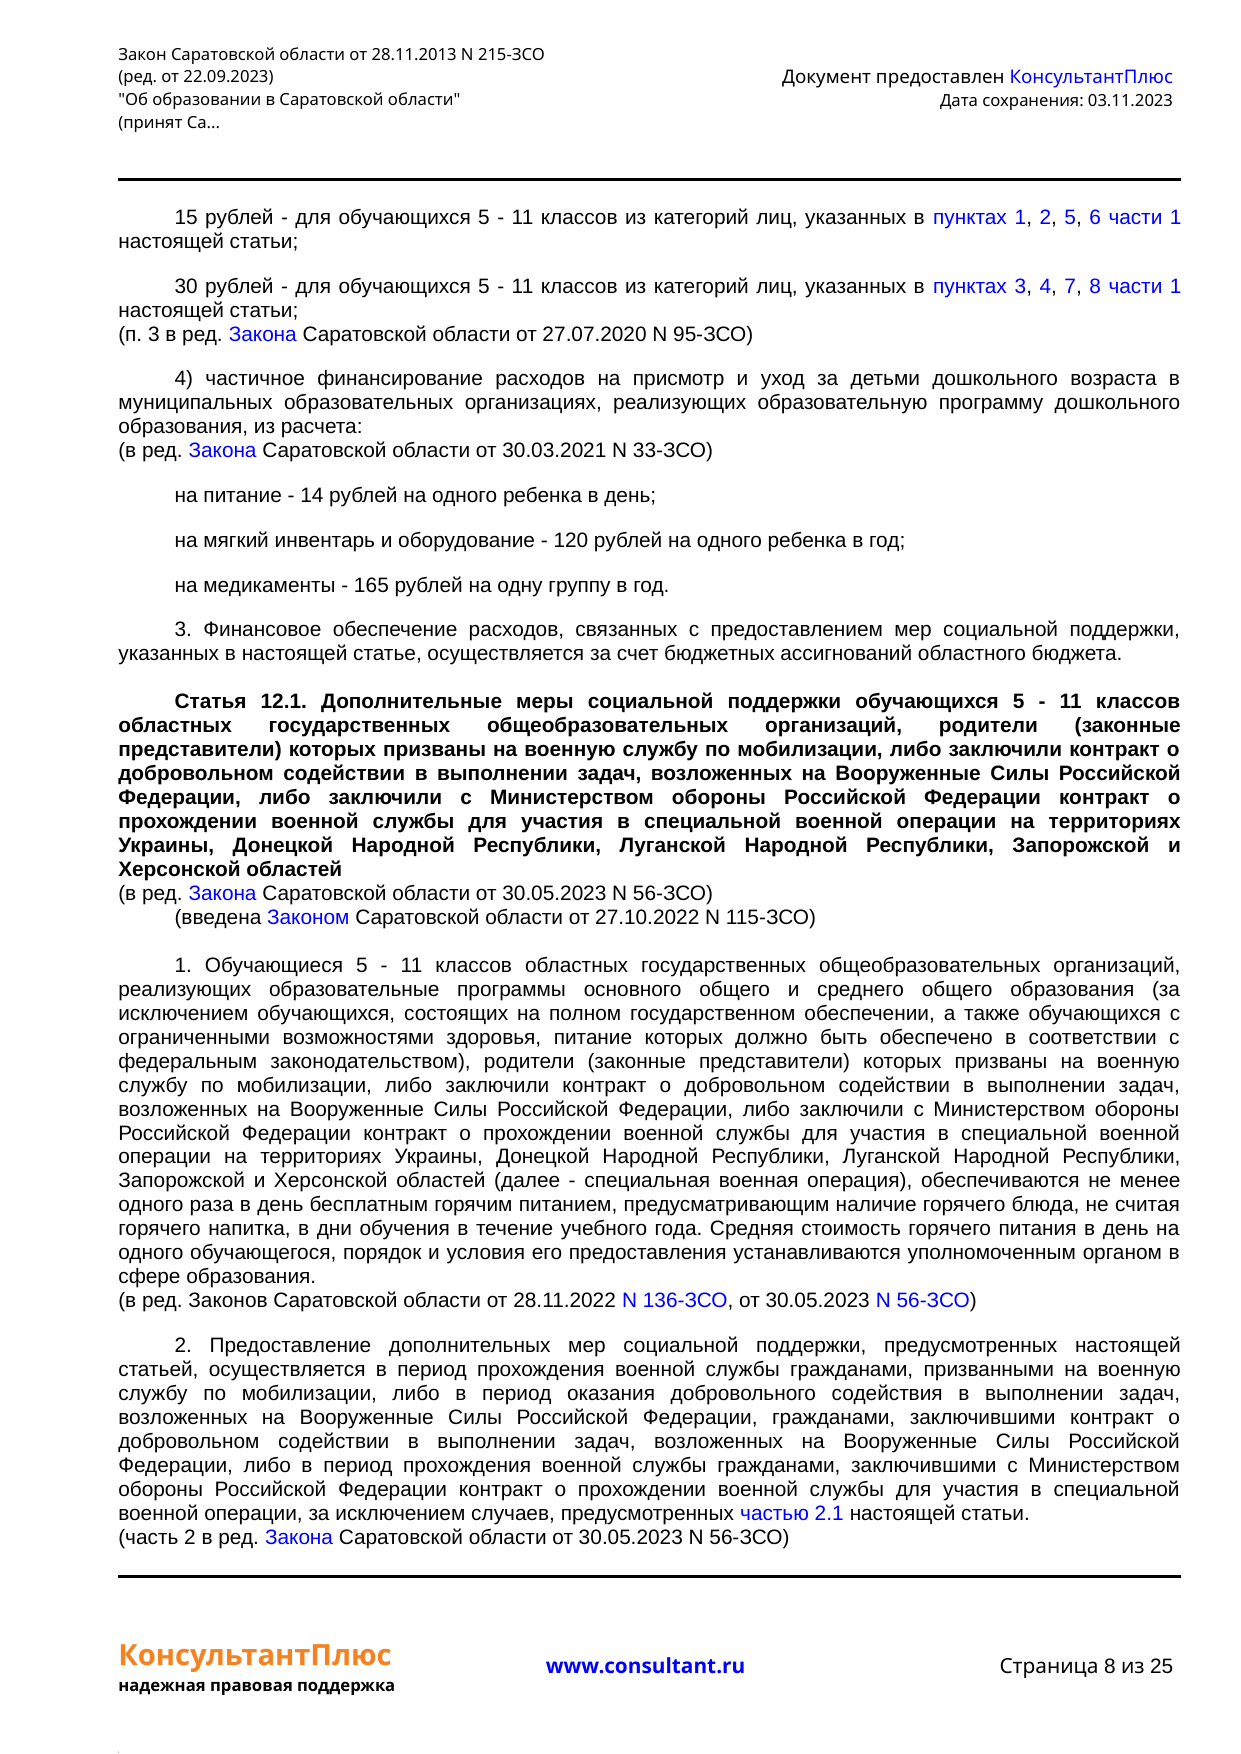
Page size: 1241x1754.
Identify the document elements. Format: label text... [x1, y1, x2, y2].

text 4) частичное финансирование расходов на присмотр и уход за детьми дошкольного возраста в муниципальных образовательных организациях, реализующих образовательную программу дошкольного образования, из расчета: [118, 366, 1181, 438]
text на мягкий инвентарь и оборудование - 120 рублей на одного ребенка в год; [118, 528, 1181, 552]
text (п. 3 в ред. Закона Саратовской области от 27.07.2020 N 95-ЗСО) [118, 321, 1181, 345]
text 1. Обучающиеся 5 - 11 классов областных государственных общеобразовательных организаций, реализующих образовательные программы основного общего и среднего общего образования (за исключением обучающихся, состоящих на полном государственном обеспечении, а также обучающихся с ограниченными возможностями здоровья, питание которых должно быть обеспечено в соответствии с федеральным законодательством), родители (законные представители) которых призваны на военную службу по мобилизации, либо заключили контракт о добровольном содействии в выполнении задач, возложенных на Вооруженные Силы Российской Федерации, либо заключили с Министерством обороны Российской Федерации контракт о прохождении военной службы для участия в специальной военной операции на территориях Украины, Донецкой Народной Республики, Луганской Народной Республики, Запорожской и Херсонской областей (далее - специальная военная операция), обеспечиваются не менее одного раза в день бесплатным горячим питанием, предусматривающим наличие горячего блюда, не считая горячего напитка, в дни обучения в течение учебного года. Средняя стоимость горячего питания в день на одного обучающегося, порядок и условия его предоставления устанавливаются уполномоченным органом в сфере образования. [118, 953, 1181, 1288]
text (часть 2 в ред. Закона Саратовской области от 30.05.2023 N 56-ЗСО) [118, 1524, 1181, 1548]
text 30 рублей - для обучающихся 5 - 11 классов из категорий лиц, указанных в пунктах 3, 4, 7, 8 части 1 настоящей статьи; [118, 273, 1181, 321]
text 2. Предоставление дополнительных мер социальной поддержки, предусмотренных настоящей статьей, осуществляется в период прохождения военной службы гражданами, призванными на военную службу по мобилизации, либо в период оказания добровольного содействия в выполнении задач, возложенных на Вооруженные Силы Российской Федерации, гражданами, заключившими контракт о добровольном содействии в выполнении задач, возложенных на Вооруженные Силы Российской Федерации, либо в период прохождения военной службы гражданами, заключившими с Министерством обороны Российской Федерации контракт о прохождении военной службы для участия в специальной военной операции, за исключением случаев, предусмотренных частью 2.1 настоящей статьи. [118, 1333, 1181, 1524]
text 15 рублей - для обучающихся 5 - 11 классов из категорий лиц, указанных в пунктах 1, 2, 5, 6 части 1 настоящей статьи; [118, 205, 1181, 253]
text 3. Финансовое обеспечение расходов, связанных с предоставлением мер социальной поддержки, указанных в настоящей статье, осуществляется за счет бюджетных ассигнований областного бюджета. [118, 617, 1181, 665]
text (в ред. Закона Саратовской области от 30.05.2023 N 56-ЗСО) [118, 881, 1181, 905]
title Статья 12.1. Дополнительные меры социальной поддержки обучающихся 5 - 11 классов областных государственных общеобразовательных организаций, родители (законные представители) которых призваны на военную службу по мобилизации, либо заключили контракт о добровольном содействии в выполнении задач, возложенных на Вооруженные Силы Российской Федерации, либо заключили с Министерством обороны Российской Федерации контракт о прохождении военной службы для участия в специальной военной операции на территориях Украины, Донецкой Народной Республики, Луганской Народной Республики, Запорожской и Херсонской областей [118, 689, 1181, 881]
text (введена Законом Саратовской области от 27.10.2022 N 115-ЗСО) [118, 905, 1181, 929]
text (в ред. Законов Саратовской области от 28.11.2022 N 136-ЗСО, от 30.05.2023 N 56-ЗСО) [118, 1288, 1181, 1312]
text (в ред. Закона Саратовской области от 30.03.2021 N 33-ЗСО) [118, 438, 1181, 462]
text на медикаменты - 165 рублей на одну группу в год. [118, 572, 1181, 596]
text на питание - 14 рублей на одного ребенка в день; [118, 483, 1181, 507]
